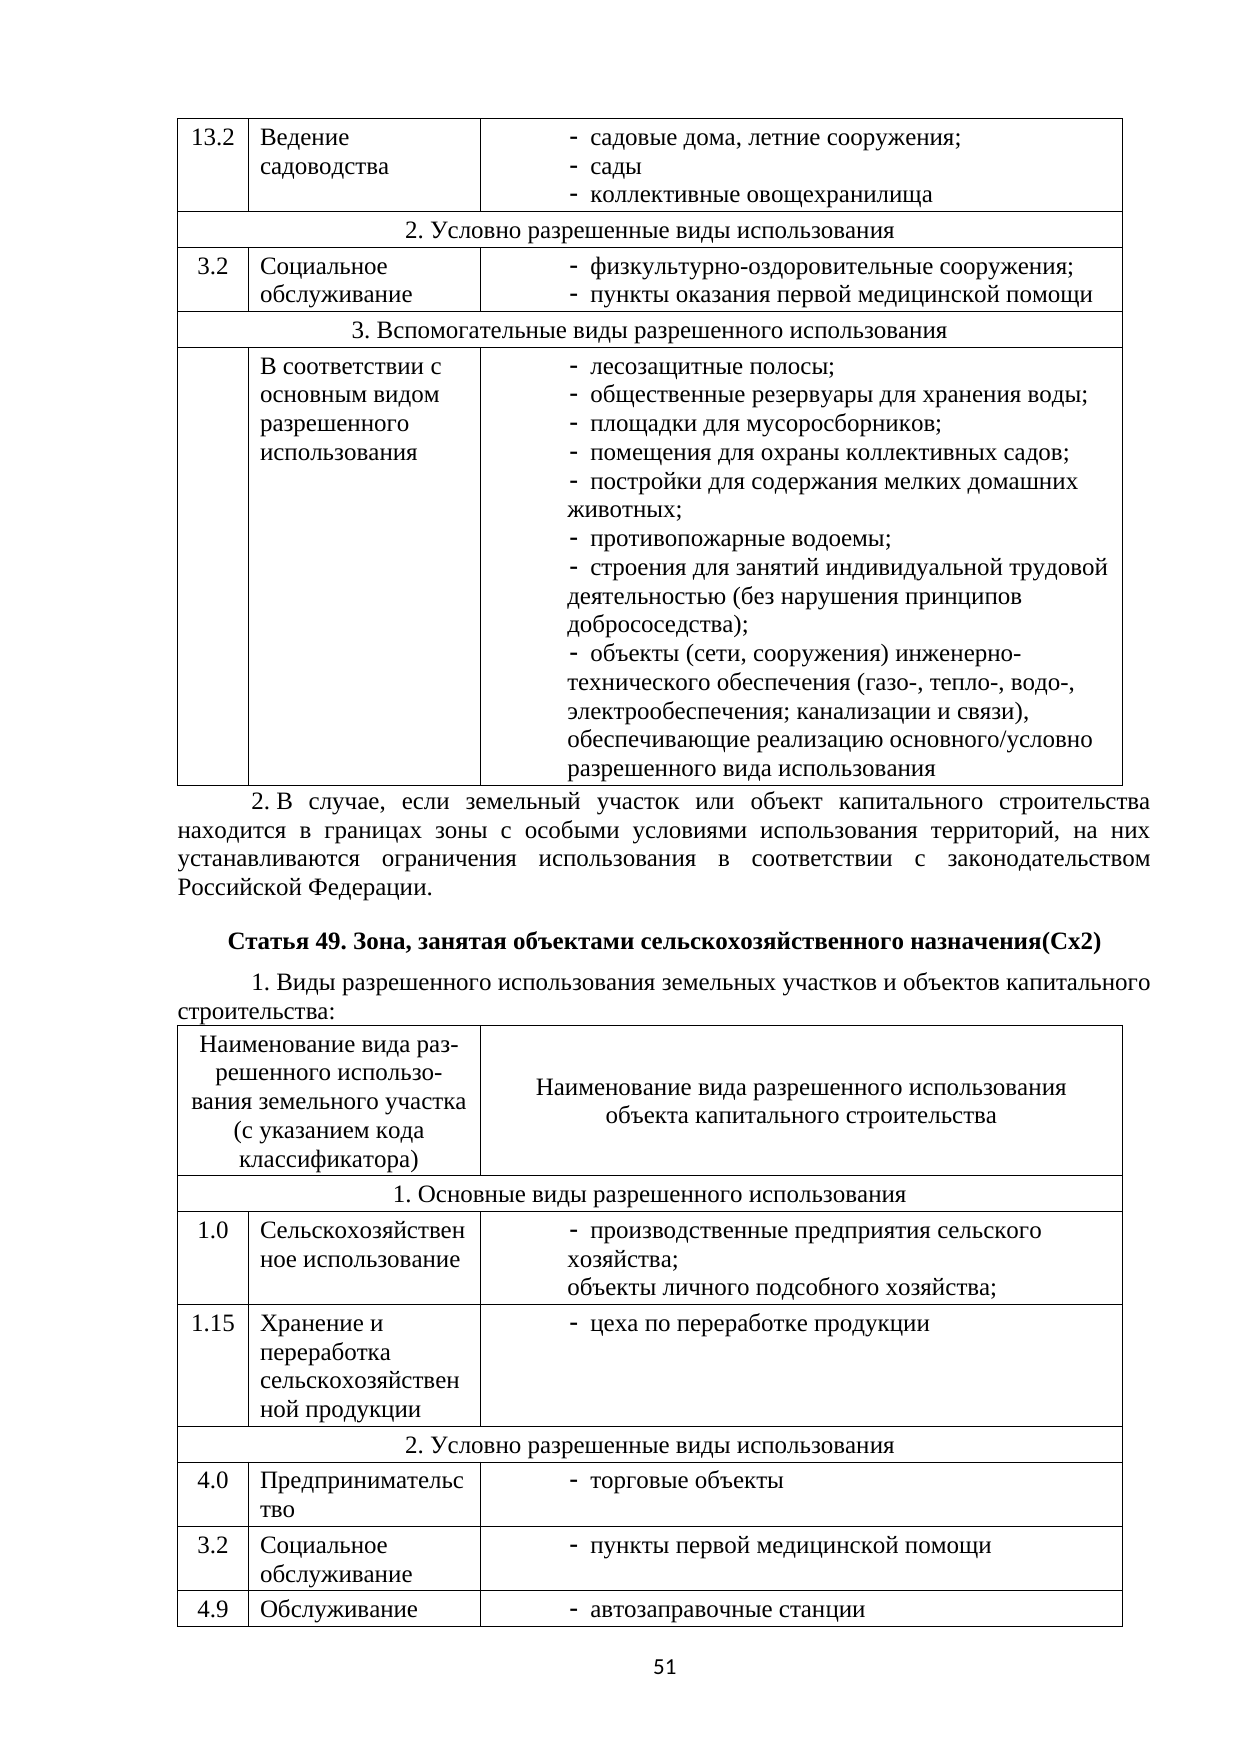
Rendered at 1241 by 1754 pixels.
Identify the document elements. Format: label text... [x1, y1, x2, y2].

table_cell лесозащитные полосы; общественные резервуары для хранения воды; площадки для мусоросборников; помещения для охраны коллективных садов; постройки для содержания мелких домашних животных; противопожарные водоемы; строения для занятий индивидуальной трудовой деятельностью (без нарушения принципов добрососедства); объекты (сети, сооружения) инженерно-технического обеспечения (газо-, тепло-, водо-, электрообеспечения; канализации и связи), обеспечивающие реализацию основного/условно разрешенного вида использования [481, 348, 1122, 785]
table_cell 4.9 [178, 1591, 248, 1626]
table_cell Сельскохозяйственное использование [249, 1212, 480, 1304]
table_cell 1.15 [178, 1305, 248, 1426]
table_cell 1.0 [178, 1212, 248, 1304]
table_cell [481, 1591, 1122, 1626]
table_cell Хранение и переработка сельскохозяйственной продукции [249, 1305, 480, 1426]
table_cell 4.0 [178, 1463, 248, 1526]
table_header Наименование вида разрешенного использования земельного участка (с указанием кода классификатора) [178, 1026, 480, 1175]
table_cell Социальное обслуживание [249, 1527, 480, 1590]
table_cell 13.2 [178, 119, 248, 211]
table_cell торговые объекты [481, 1463, 1122, 1526]
table_cell Предпринимательство [249, 1463, 480, 1526]
table_cell Условно разрешенные виды использования [178, 212, 1122, 247]
list Виды разрешенного использования земельных участков и объектов капитального строительства: [177, 967, 1152, 1025]
table_cell садовые дома, летние сооружения; сады коллективные овощехранилища [481, 119, 1122, 211]
table_header Наименование вида разрешенного использования объекта капитального строительства [481, 1026, 1122, 1175]
table_cell Основные виды разрешенного использования [178, 1176, 1122, 1211]
table_cell физкультурно-оздоровительные сооружения; пункты оказания первой медицинской помощи [481, 248, 1122, 311]
table_cell 3.2 [178, 1527, 248, 1590]
table_cell цеха по переработке продукции [481, 1305, 1122, 1426]
table_cell В соответствии с основным видом разрешенного использования [249, 348, 480, 785]
table_cell Вспомогательные виды разрешенного использования [178, 312, 1122, 347]
table_cell 3.2 [178, 248, 248, 311]
table_cell Ведение садоводства [249, 119, 480, 211]
table_cell Условно разрешенные виды использования [178, 1427, 1122, 1462]
table_cell [178, 348, 248, 785]
table_cell пункты первой медицинской помощи [481, 1527, 1122, 1590]
table_cell производственные предприятия сельского хозяйства; объекты личного подсобного хозяйства; [481, 1212, 1122, 1304]
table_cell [249, 1591, 480, 1626]
list Зона, занятая объектами сельскохозяйственного назначения(Сх2) [177, 926, 1152, 955]
list В случае, если земельный участок или объект капитального строительства находится в границах зоны с особыми условиями использования территорий, на них устанавливаются ограничения использования в соответствии с законодательством Российской Федерации. [177, 786, 1152, 901]
table_cell Социальное обслуживание [249, 248, 480, 311]
